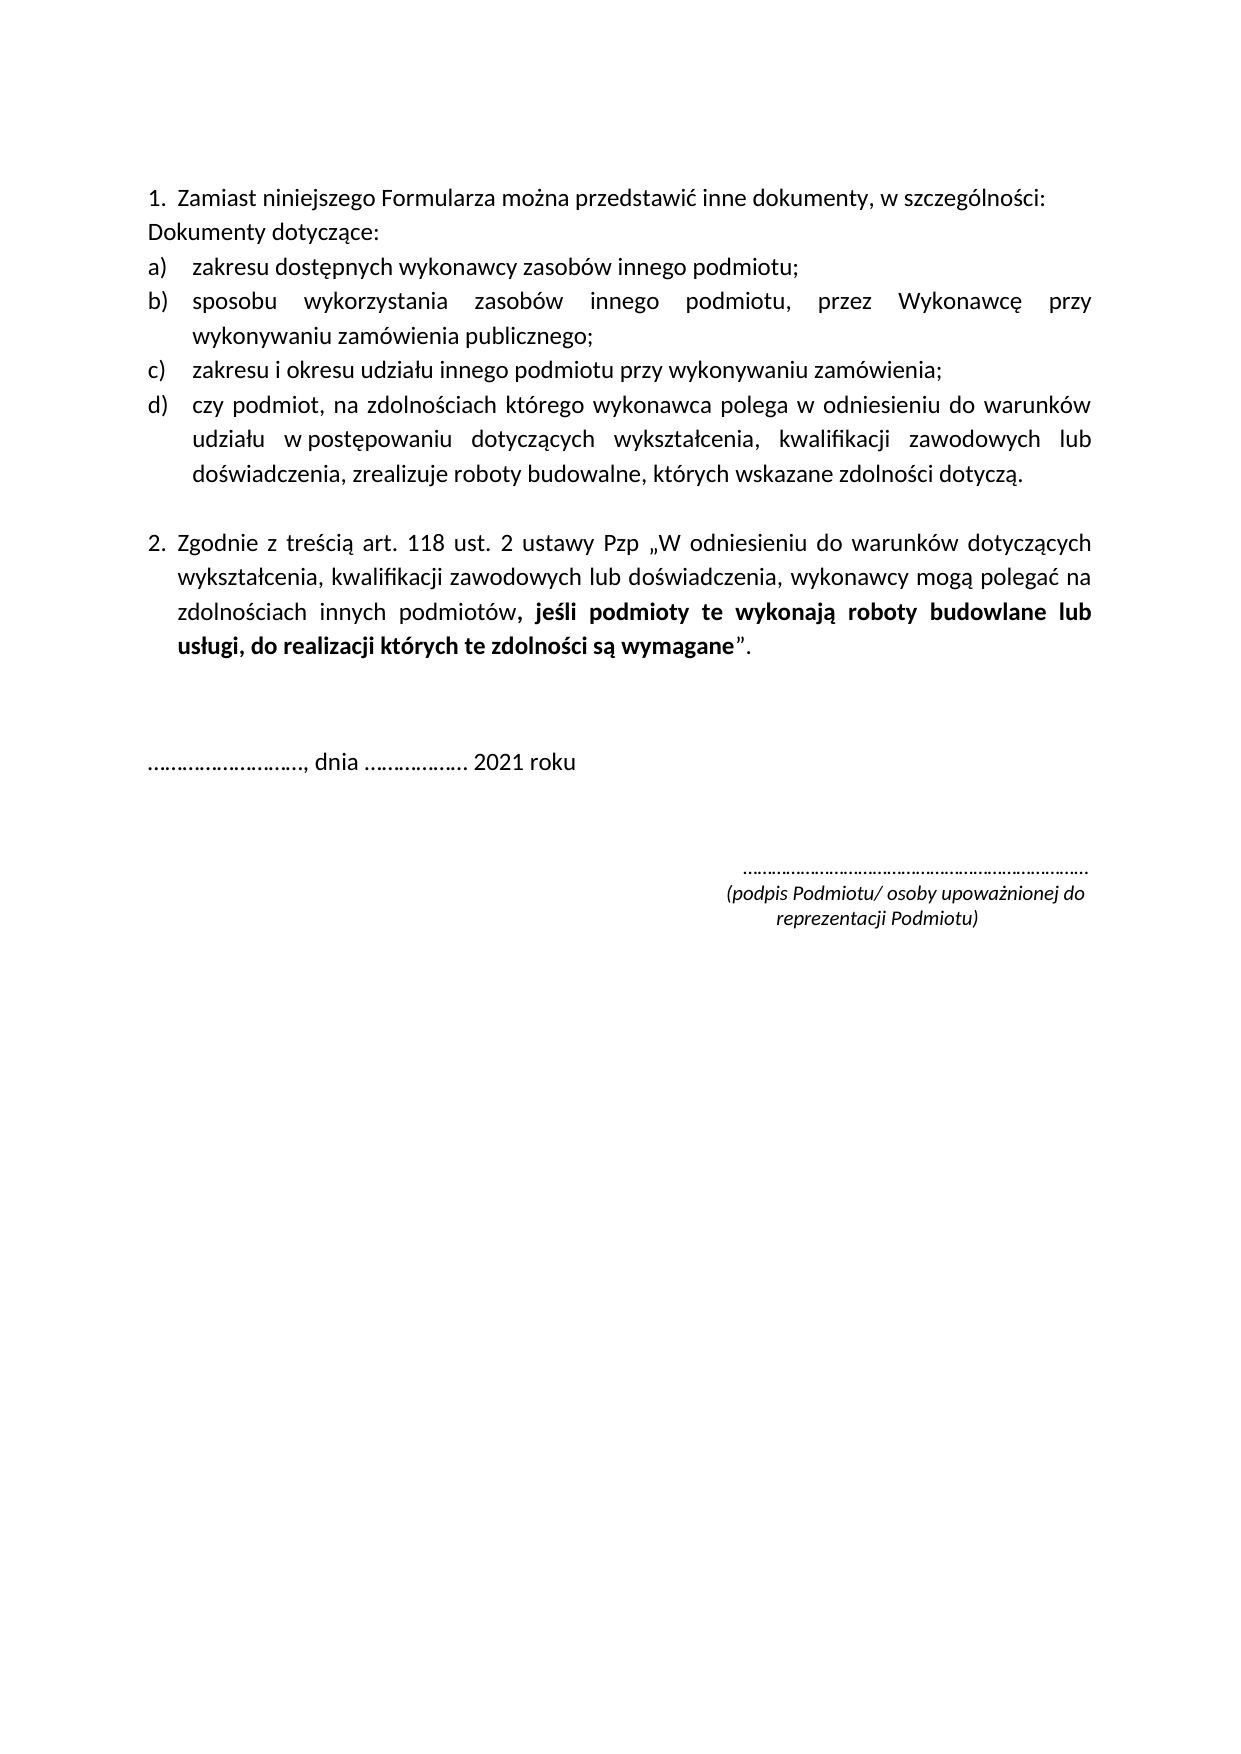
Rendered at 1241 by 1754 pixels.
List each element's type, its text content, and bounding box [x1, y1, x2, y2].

list Zgodnie z treścią art. 118 ust. 2 ustawy Pzp „W odniesieniu do warunków dotyczących wykształcenia, kwalifikacji zawodowych lub doświadczenia, wykonawcy mogą polegać na zdolnościach innych podmiotów, jeśli podmioty te wykonają roboty budowlane lub usługi, do realizacji których te zdolności są wymagane”. [148, 527, 1093, 661]
text (podpis Podmiotu/ osoby upoważnionej do reprezentacji Podmiotu) [664, 880, 1093, 931]
text ………………………, dnia ……………… 2021 roku [148, 746, 1093, 777]
list Zamiast niniejszego Formularza można przedstawić inne dokumenty, w szczególności: [148, 182, 1093, 213]
list czy podmiot, na zdolnościach którego wykonawca polega w odniesieniu do warunków udziału w postępowaniu dotyczących wykształcenia, kwalifikacji zawodowych lub doświadczenia, zrealizuje roboty budowalne, których wskazane zdolności dotyczą. [148, 389, 1093, 488]
list zakresu i okresu udziału innego podmiotu przy wykonywaniu zamówienia; [148, 354, 1093, 385]
text ……………………………………………………………… [664, 854, 1093, 880]
list sposobu wykorzystania zasobów innego podmiotu, przez Wykonawcę przy wykonywaniu zamówienia publicznego; [148, 286, 1093, 351]
text Dokumenty dotyczące: [148, 217, 1093, 247]
list zakresu dostępnych wykonawcy zasobów innego podmiotu; [148, 251, 1093, 282]
